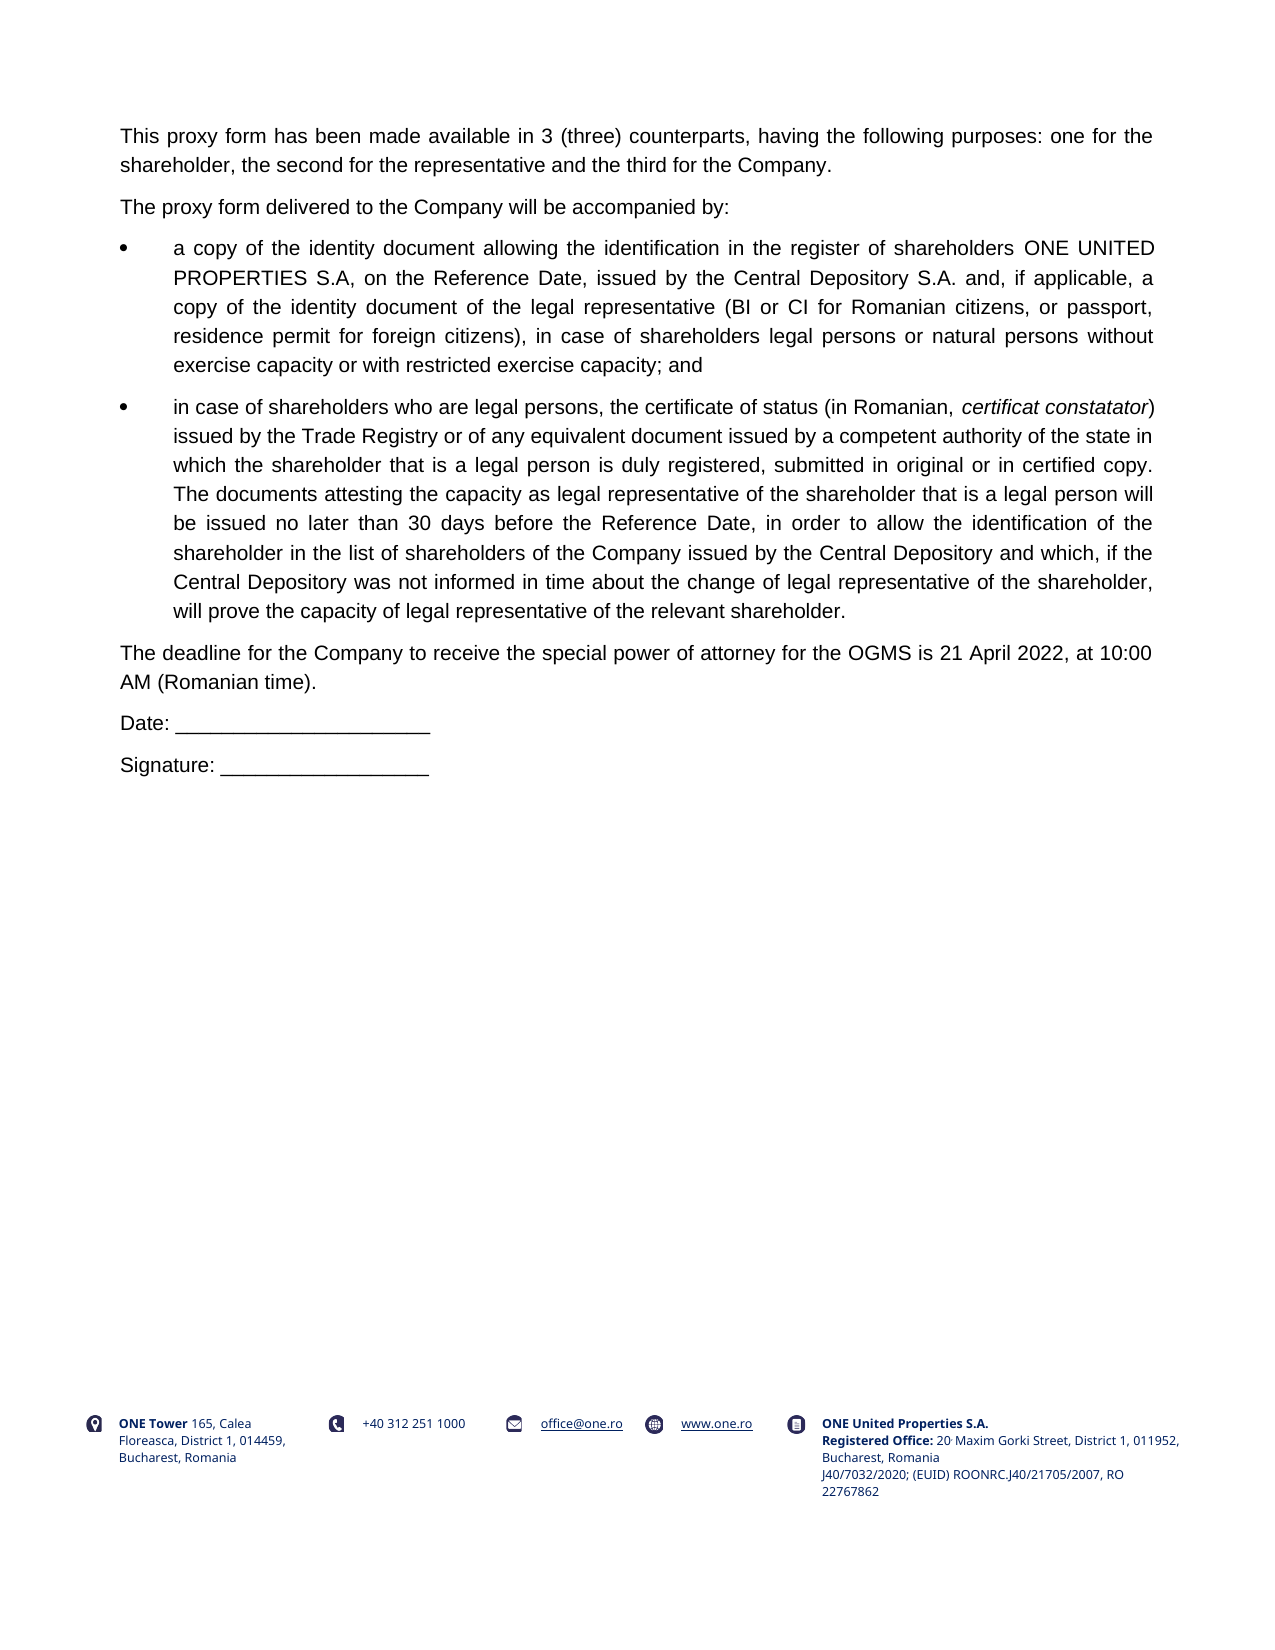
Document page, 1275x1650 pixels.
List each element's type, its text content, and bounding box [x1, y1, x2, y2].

text This proxy form has been made available in 3 (three) counterparts, having the following purposes: one for the shareholder, the second for the representative and the third for the Company. [120, 120, 1155, 178]
picture [86, 1415, 102, 1432]
list a copy of the identity document allowing the identification in the register of shareholders ONE UNITED PROPERTIES S.A, on the Reference Date, issued by the Central Depository S.A. and, if applicable, a copy of the identity document of the legal representative (BI or CI for Romanian citizens, or passport, residence permit for foreign citizens), in case of shareholders legal persons or natural persons without exercise capacity or with restricted exercise capacity; and [120, 232, 1155, 378]
text Signature: __________________ [120, 749, 1155, 778]
picture [506, 1415, 522, 1432]
text The deadline for the Company to receive the special power of attorney for the OGMS is 21 April 2022, at 10:00 AM (Romanian time). [120, 637, 1155, 695]
text The proxy form delivered to the Company will be accompanied by: [120, 191, 1155, 220]
list in case of shareholders who are legal persons, the certificate of status (in Romanian, certificat constatator) issued by the Trade Registry or of any equivalent document issued by a competent authority of the state in which the shareholder that is a legal person is duly registered, submitted in original or in certified copy. The documents attesting the capacity as legal representative of the shareholder that is a legal person will be issued no later than 30 days before the Reference Date, in order to allow the identification of the shareholder in the list of shareholders of the Company issued by the Central Depository and which, if the Central Depository was not informed in time about the change of legal representative of the shareholder, will prove the capacity of legal representative of the relevant shareholder. [120, 391, 1155, 624]
picture [645, 1415, 663, 1434]
text Date: ______________________ [120, 707, 1155, 737]
picture [787, 1415, 806, 1434]
picture [328, 1415, 344, 1432]
